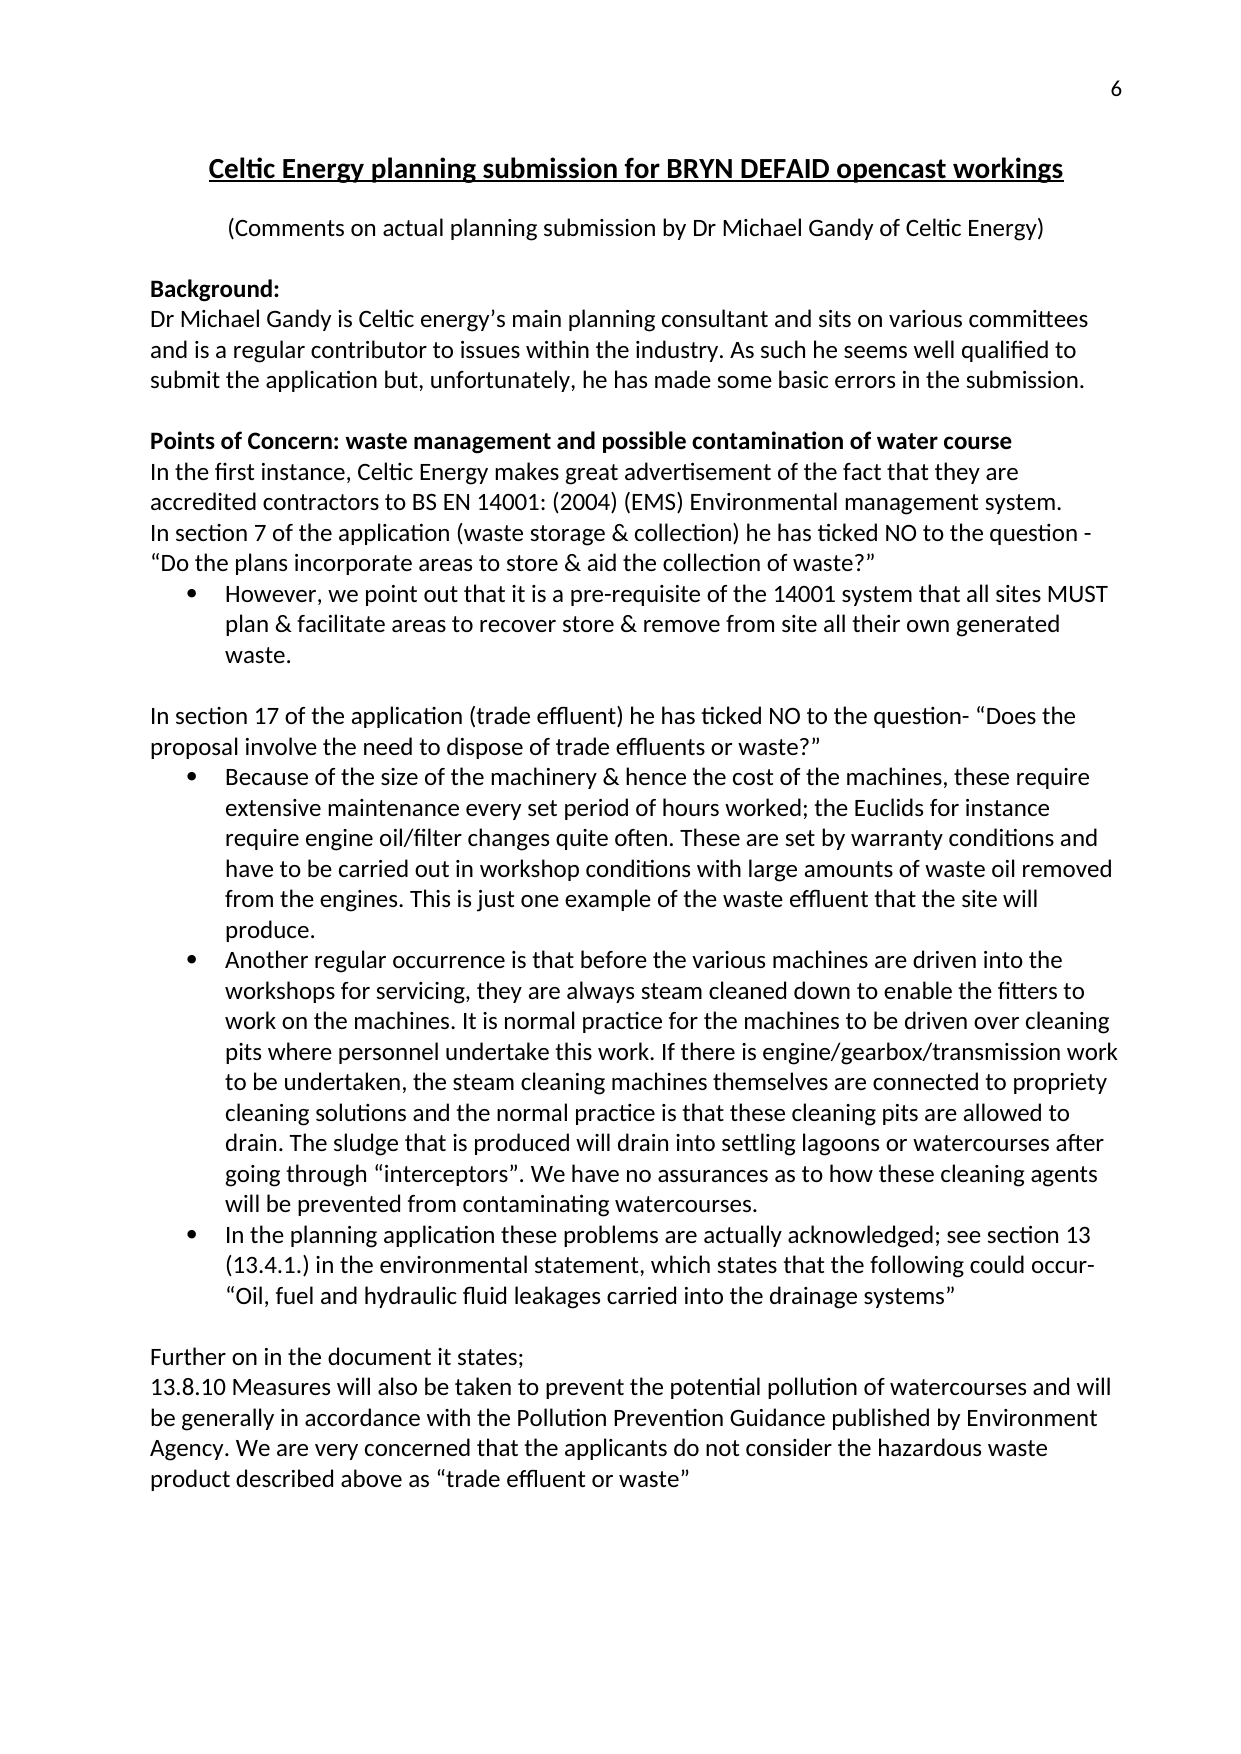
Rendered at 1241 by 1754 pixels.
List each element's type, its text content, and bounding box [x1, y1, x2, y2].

text Dr Michael Gandy is Celtic energy’s main planning consultant and sits on various committees and is a regular contributor to issues within the industry. As such he seems well qualified to submit the application but, unfortunately, he has made some basic errors in the submission. [150, 303, 1122, 395]
text 13.8.10 Measures will also be taken to prevent the potential pollution of watercourses and will be generally in accordance with the Pollution Prevention Guidance published by Environment Agency. We are very concerned that the applicants do not consider the hazardous waste product described above as “trade effluent or waste” [150, 1372, 1122, 1494]
text Points of Concern: waste management and possible contamination of water course [150, 425, 1122, 456]
text In section 7 of the application (waste storage & collection) he has ticked NO to the question - “Do the plans incorporate areas to store & aid the collection of waste?” [150, 517, 1122, 578]
text Further on in the document it states; [150, 1341, 1122, 1372]
text In the first instance, Celtic Energy makes great advertisement of the fact that they are accredited contractors to BS EN 14001: (2004) (EMS) Environmental management system. [150, 456, 1122, 517]
text Background: [150, 273, 1122, 303]
text In section 17 of the application (trade effluent) he has ticked NO to the question- “Does the proposal involve the need to dispose of trade effluents or waste?” [150, 700, 1122, 761]
list In the planning application these problems are actually acknowledged; see section 13 (13.4.1.) in the environmental statement, which states that the following could occur- “Oil, fuel and hydraulic fluid leakages carried into the drainage systems” [187, 1219, 1122, 1311]
list However, we point out that it is a pre-requisite of the 14001 system that all sites MUST plan & facilitate areas to recover store & remove from site all their own generated waste. [187, 578, 1122, 669]
list Another regular occurrence is that before the various machines are driven into the workshops for servicing, they are always steam cleaned down to enable the fitters to work on the machines. It is normal practice for the machines to be driven over cleaning pits where personnel undertake this work. If there is engine/gearbox/transmission work to be undertaken, the steam cleaning machines themselves are connected to propriety cleaning solutions and the normal practice is that these cleaning pits are allowed to drain. The sludge that is produced will drain into settling lagoons or watercourses after going through “interceptors”. We have no assurances as to how these cleaning agents will be prevented from contaminating watercourses. [187, 944, 1122, 1219]
text (Comments on actual planning submission by Dr Michael Gandy of Celtic Energy) [150, 212, 1122, 242]
list Because of the size of the machinery & hence the cost of the machines, these require extensive maintenance every set period of hours worked; the Euclids for instance require engine oil/filter changes quite often. These are set by warranty conditions and have to be carried out in workshop conditions with large amounts of waste oil removed from the engines. This is just one example of the waste effluent that the site will produce. [187, 761, 1122, 944]
text Celtic Energy planning submission for BRYN DEFAID opencast workings [150, 150, 1122, 186]
